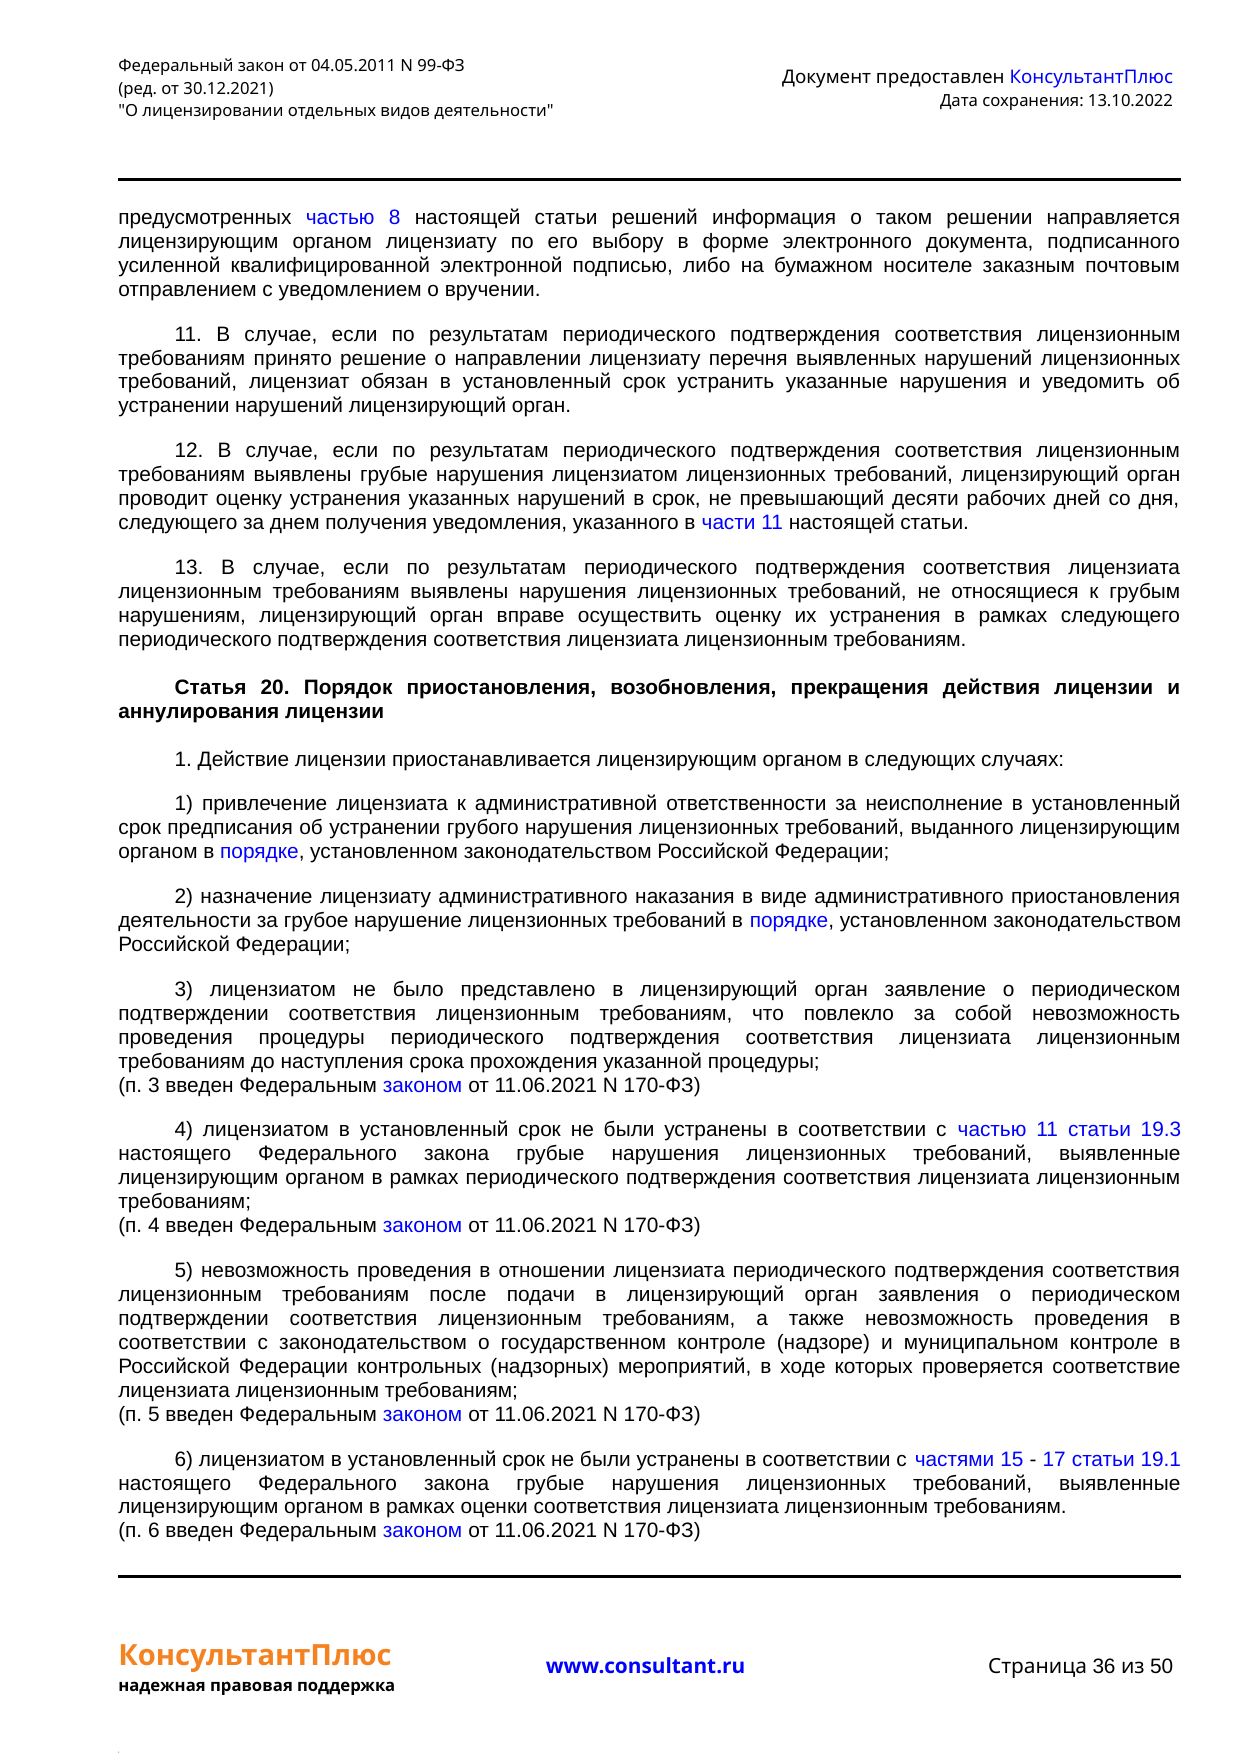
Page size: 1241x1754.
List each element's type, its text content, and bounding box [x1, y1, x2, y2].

text 3) лицензиатом не было представлено в лицензирующий орган заявление о периодическом подтверждении соответствия лицензионным требованиям, что повлекло за собой невозможность проведения процедуры периодического подтверждения соответствия лицензиата лицензионным требованиям до наступления срока прохождения указанной процедуры; [118, 977, 1181, 1072]
text (п. 3 введен Федеральным законом от 11.06.2021 N 170-ФЗ) [118, 1072, 1181, 1096]
text 11. В случае, если по результатам периодического подтверждения соответствия лицензионным требованиям принято решение о направлении лицензиату перечня выявленных нарушений лицензионных требований, лицензиат обязан в установленный срок устранить указанные нарушения и уведомить об устранении нарушений лицензирующий орган. [118, 321, 1181, 417]
text 1. Действие лицензии приостанавливается лицензирующим органом в следующих случаях: [118, 746, 1181, 770]
text 12. В случае, если по результатам периодического подтверждения соответствия лицензионным требованиям выявлены грубые нарушения лицензиатом лицензионных требований, лицензирующий орган проводит оценку устранения указанных нарушений в срок, не превышающий десяти рабочих дней со дня, следующего за днем получения уведомления, указанного в части 11 настоящей статьи. [118, 438, 1181, 534]
text 13. В случае, если по результатам периодического подтверждения соответствия лицензиата лицензионным требованиям выявлены нарушения лицензионных требований, не относящиеся к грубым нарушениям, лицензирующий орган вправе осуществить оценку их устранения в рамках следующего периодического подтверждения соответствия лицензиата лицензионным требованиям. [118, 555, 1181, 651]
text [118, 205, 1181, 301]
text 4) лицензиатом в установленный срок не были устранены в соответствии с частью 11 статьи 19.3 настоящего Федерального закона грубые нарушения лицензионных требований, выявленные лицензирующим органом в рамках периодического подтверждения соответствия лицензиата лицензионным требованиям; [118, 1117, 1181, 1213]
text (п. 5 введен Федеральным законом от 11.06.2021 N 170-ФЗ) [118, 1402, 1181, 1426]
text 2) назначение лицензиату административного наказания в виде административного приостановления деятельности за грубое нарушение лицензионных требований в порядке, установленном законодательством Российской Федерации; [118, 884, 1181, 956]
text 1) привлечение лицензиата к административной ответственности за неисполнение в установленный срок предписания об устранении грубого нарушения лицензионных требований, выданного лицензирующим органом в порядке, установленном законодательством Российской Федерации; [118, 791, 1181, 863]
text 5) невозможность проведения в отношении лицензиата периодического подтверждения соответствия лицензионным требованиям после подачи в лицензирующий орган заявления о периодическом подтверждении соответствия лицензионным требованиям, а также невозможность проведения в соответствии с законодательством о государственном контроле (надзоре) и муниципальном контроле в Российской Федерации контрольных (надзорных) мероприятий, в ходе которых проверяется соответствие лицензиата лицензионным требованиям; [118, 1258, 1181, 1402]
text 6) лицензиатом в установленный срок не были устранены в соответствии с частями 15 - 17 статьи 19.1 настоящего Федерального закона грубые нарушения лицензионных требований, выявленные лицензирующим органом в рамках оценки соответствия лицензиата лицензионным требованиям. [118, 1446, 1181, 1518]
title Статья 20. Порядок приостановления, возобновления, прекращения действия лицензии и аннулирования лицензии [118, 674, 1181, 722]
text (п. 6 введен Федеральным законом от 11.06.2021 N 170-ФЗ) [118, 1518, 1181, 1542]
text (п. 4 введен Федеральным законом от 11.06.2021 N 170-ФЗ) [118, 1213, 1181, 1237]
